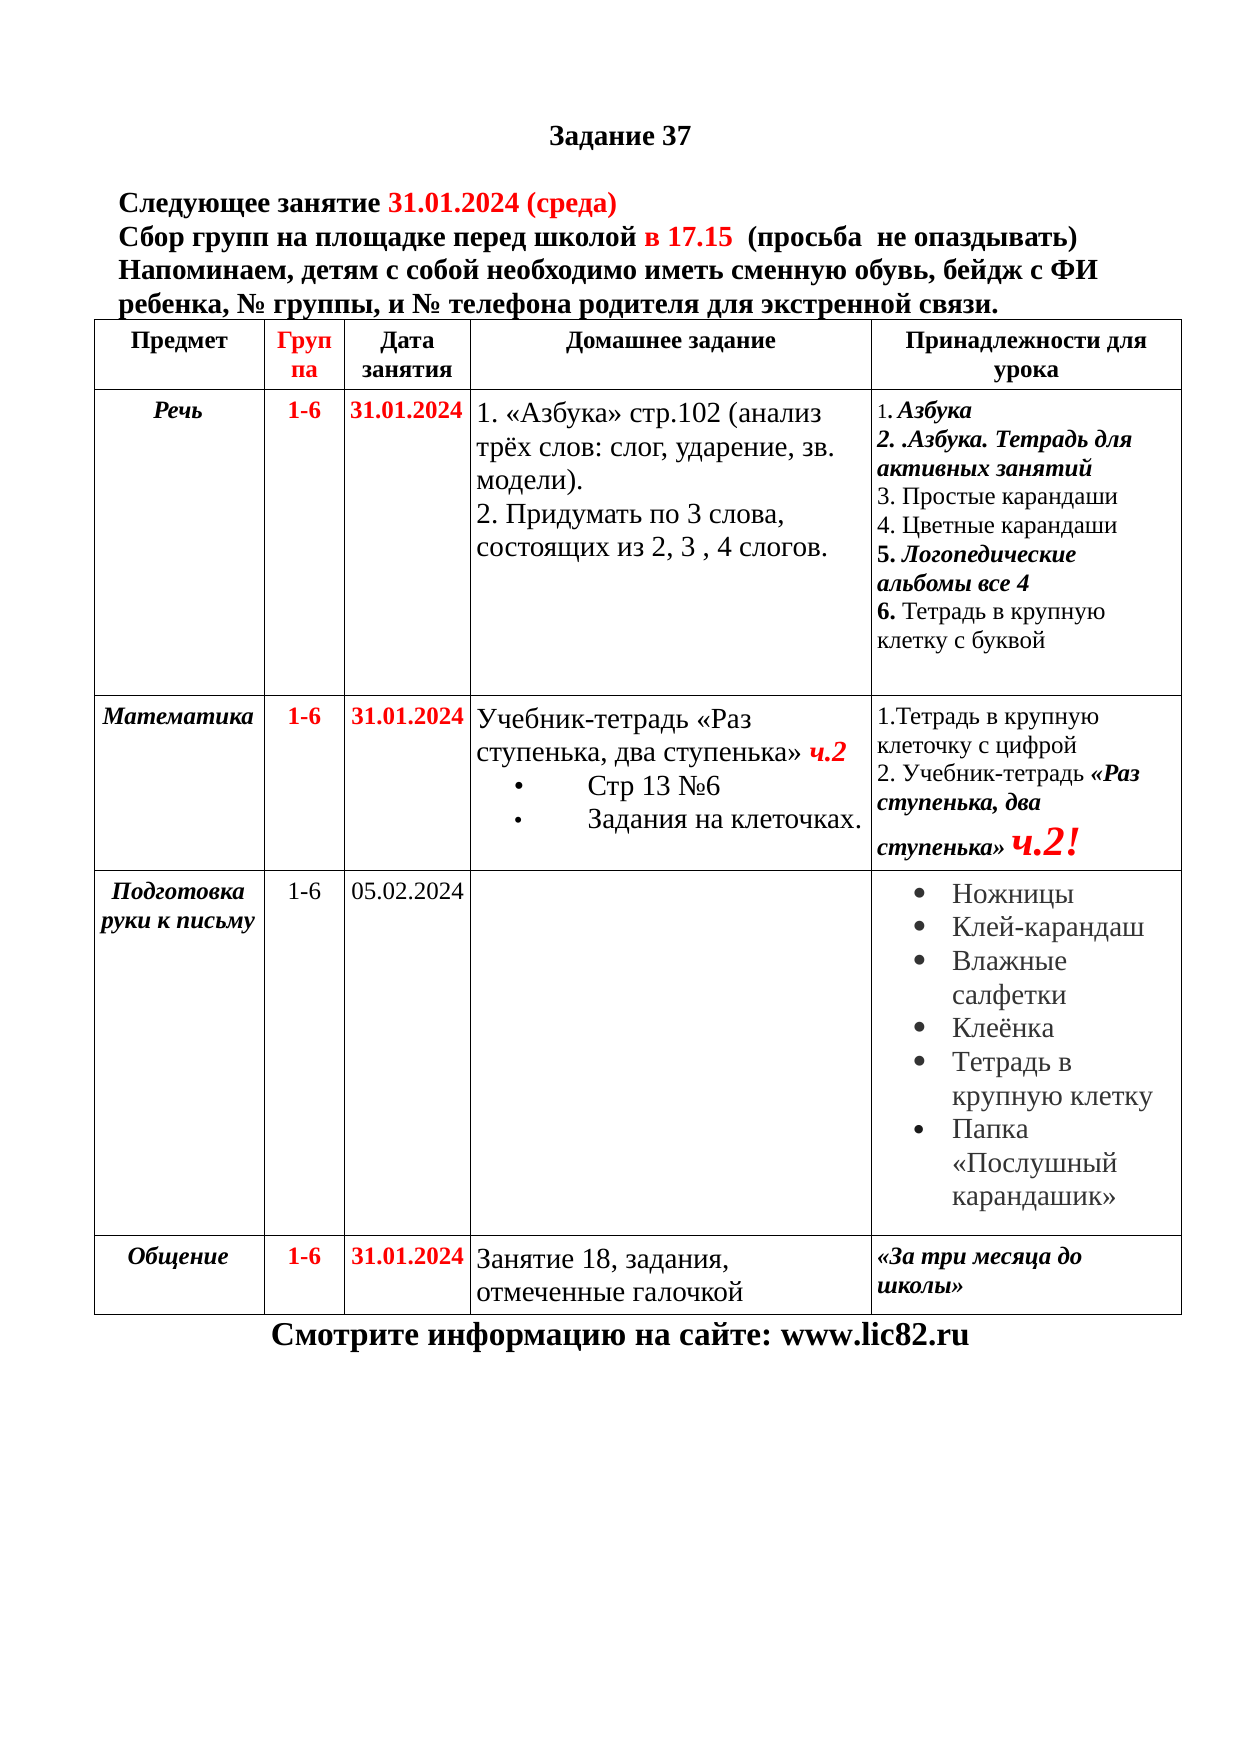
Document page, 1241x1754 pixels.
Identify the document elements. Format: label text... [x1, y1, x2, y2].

text Напоминаем, детям с собой необходимо иметь сменную обувь, бейдж с ФИ ребенка, № группы, и № телефона родителя для экстренной связи. [118, 252, 1122, 319]
table_cell Подготовка руки к письму [95, 871, 264, 1235]
table_cell 1. «Азбука» стр.102 (анализ трёх слов: слог, ударение, зв. модели). 2. Придумать по 3 слова, состоящих из 2, 3 , 4 слогов. [471, 390, 871, 695]
table_cell 1-6 [265, 1236, 344, 1314]
table_cell 1-6 [265, 871, 344, 1235]
table_header Дата занятия [345, 320, 470, 389]
table_cell Общение [95, 1236, 264, 1314]
table_cell 31.01.2024 [345, 696, 470, 870]
text Смотрите информацию на сайте: www.lic82.ru [118, 1315, 1122, 1353]
table_cell [471, 871, 871, 1235]
table_cell 1.Тетрадь в крупную клеточку с цифрой 2. Учебник-тетрадь «Раз ступенька, два ступенька» ч.2! [872, 696, 1181, 870]
table_header Домашнее задание [471, 320, 871, 389]
text Сбор групп на площадке перед школой в 17.15 (просьба не опаздывать) [118, 219, 1122, 252]
table_header Группа [265, 320, 344, 389]
table_cell Учебник-тетрадь «Раз ступенька, два ступенька» ч.2 Стр 13 №6 Задания на клеточках. [471, 696, 871, 870]
table_cell 1-6 [265, 390, 344, 695]
table_cell Речь [95, 390, 264, 695]
table_cell 31.01.2024 [345, 1236, 470, 1314]
text Следующее занятие 31.01.2024 (среда) [118, 185, 1122, 219]
table_header Принадлежности для урока [872, 320, 1181, 389]
table_cell 31.01.2024 [345, 390, 470, 695]
text Задание 37 [118, 118, 1122, 152]
table_cell 05.02.2024 [345, 871, 470, 1235]
table_cell Занятие 18, задания, отмеченные галочкой [471, 1236, 871, 1314]
table_cell 1. Азбука 2. .Азбука. Тетрадь для активных занятий 3. Простые карандаши 4. Цветные карандаши 5. Логопедические альбомы все 4 6. Тетрадь в крупную клетку с буквой [872, 390, 1181, 695]
table_cell Ножницы Клей-карандаш Влажные салфетки Клеёнка Тетрадь в крупную клетку Папка «Послушный карандашик» [872, 871, 1181, 1235]
table_header Предмет [95, 320, 264, 389]
table_cell «За три месяца до школы» [872, 1236, 1181, 1314]
table_cell Математика [95, 696, 264, 870]
table_cell 1-6 [265, 696, 344, 870]
